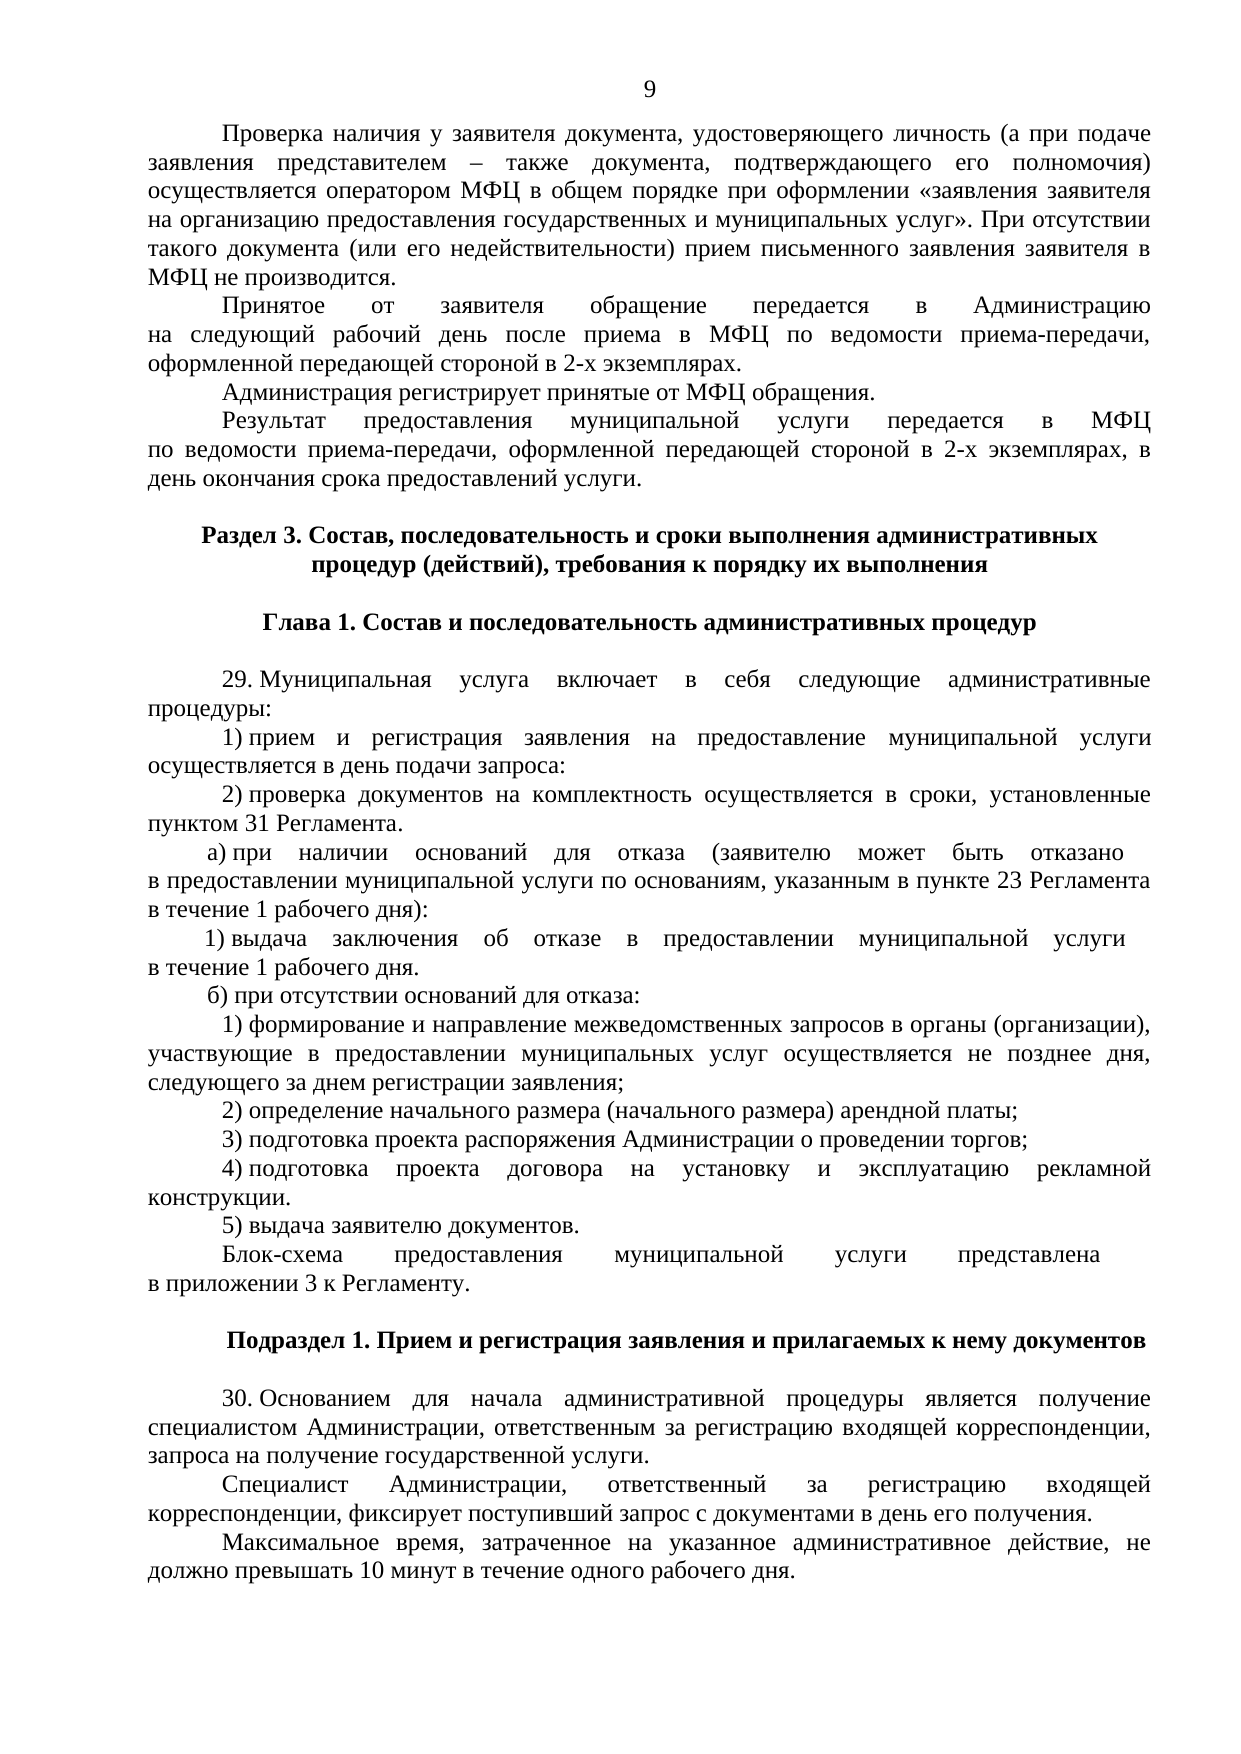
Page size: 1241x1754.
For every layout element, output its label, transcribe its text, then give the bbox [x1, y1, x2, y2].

text 1) прием и регистрация заявления на предоставление муниципальной услуги осуществляется в день подачи запроса: [148, 722, 1152, 779]
text 3) подготовка проекта распоряжения Администрации о проведении торгов; [148, 1124, 1152, 1153]
text 1) выдача заключения об отказе в предоставлении муниципальной услуги в течение 1 рабочего дня. [148, 923, 1152, 981]
text Блок-схема предоставления муниципальной услуги представлена в приложении 3 к Регламенту. [148, 1239, 1152, 1297]
text Проверка наличия у заявителя документа, удостоверяющего личность (а при подаче заявления представителем – также документа, подтверждающего его полномочия) осуществляется оператором МФЦ в общем порядке при оформлении «заявления заявителя на организацию предоставления государственных и муниципальных услуг». При отсутствии такого документа (или его недействительности) прием письменного заявления заявителя в МФЦ не производится. [148, 118, 1152, 291]
text 30. Основанием для начала административной процедуры является получение специалистом Администрации, ответственным за регистрацию входящей корреспонденции, запроса на получение государственной услуги. [148, 1383, 1152, 1469]
text 4) подготовка проекта договора на установку и эксплуатацию рекламной конструкции. [148, 1153, 1152, 1211]
text б) при отсутствии оснований для отказа: [148, 981, 1152, 1009]
text Принятое от заявителя обращение передается в Администрацию на следующий рабочий день после приема в МФЦ по ведомости приема-передачи, оформленной передающей стороной в 2-х экземплярах. [148, 291, 1152, 377]
text 2) определение начального размера (начального размера) арендной платы; [148, 1096, 1152, 1124]
text 1) формирование и направление межведомственных запросов в органы (организации), участвующие в предоставлении муниципальных услуг осуществляется не позднее дня, следующего за днем регистрации заявления; [148, 1009, 1152, 1096]
text 5) выдача заявителю документов. [148, 1211, 1152, 1239]
text Администрация регистрирует принятые от МФЦ обращения. [148, 377, 1152, 406]
text 29. Муниципальная услуга включает в себя следующие административные процедуры: [148, 664, 1152, 722]
text Подраздел 1. Прием и регистрация заявления и прилагаемых к нему документов [148, 1326, 1152, 1354]
text а) при наличии оснований для отказа (заявителю может быть отказано в предоставлении муниципальной услуги по основаниям, указанным в пункте 23 Регламента в течение 1 рабочего дня): [148, 837, 1152, 923]
text Максимальное время, затраченное на указанное административное действие, не должно превышать 10 минут в течение одного рабочего дня. [148, 1527, 1152, 1584]
text Глава 1. Состав и последовательность административных процедур [148, 607, 1152, 636]
text Специалист Администрации, ответственный за регистрацию входящей корреспонденции, фиксирует поступивший запрос с документами в день его получения. [148, 1469, 1152, 1527]
text Раздел 3. Состав, последовательность и сроки выполнения административных процедур (действий), требования к порядку их выполнения [148, 521, 1152, 578]
text 2) проверка документов на комплектность осуществляется в сроки, установленные пунктом 31 Регламента. [148, 779, 1152, 837]
text Результат предоставления муниципальной услуги передается в МФЦ по ведомости приема-передачи, оформленной передающей стороной в 2-х экземплярах, в день окончания срока предоставлений услуги. [148, 406, 1152, 492]
